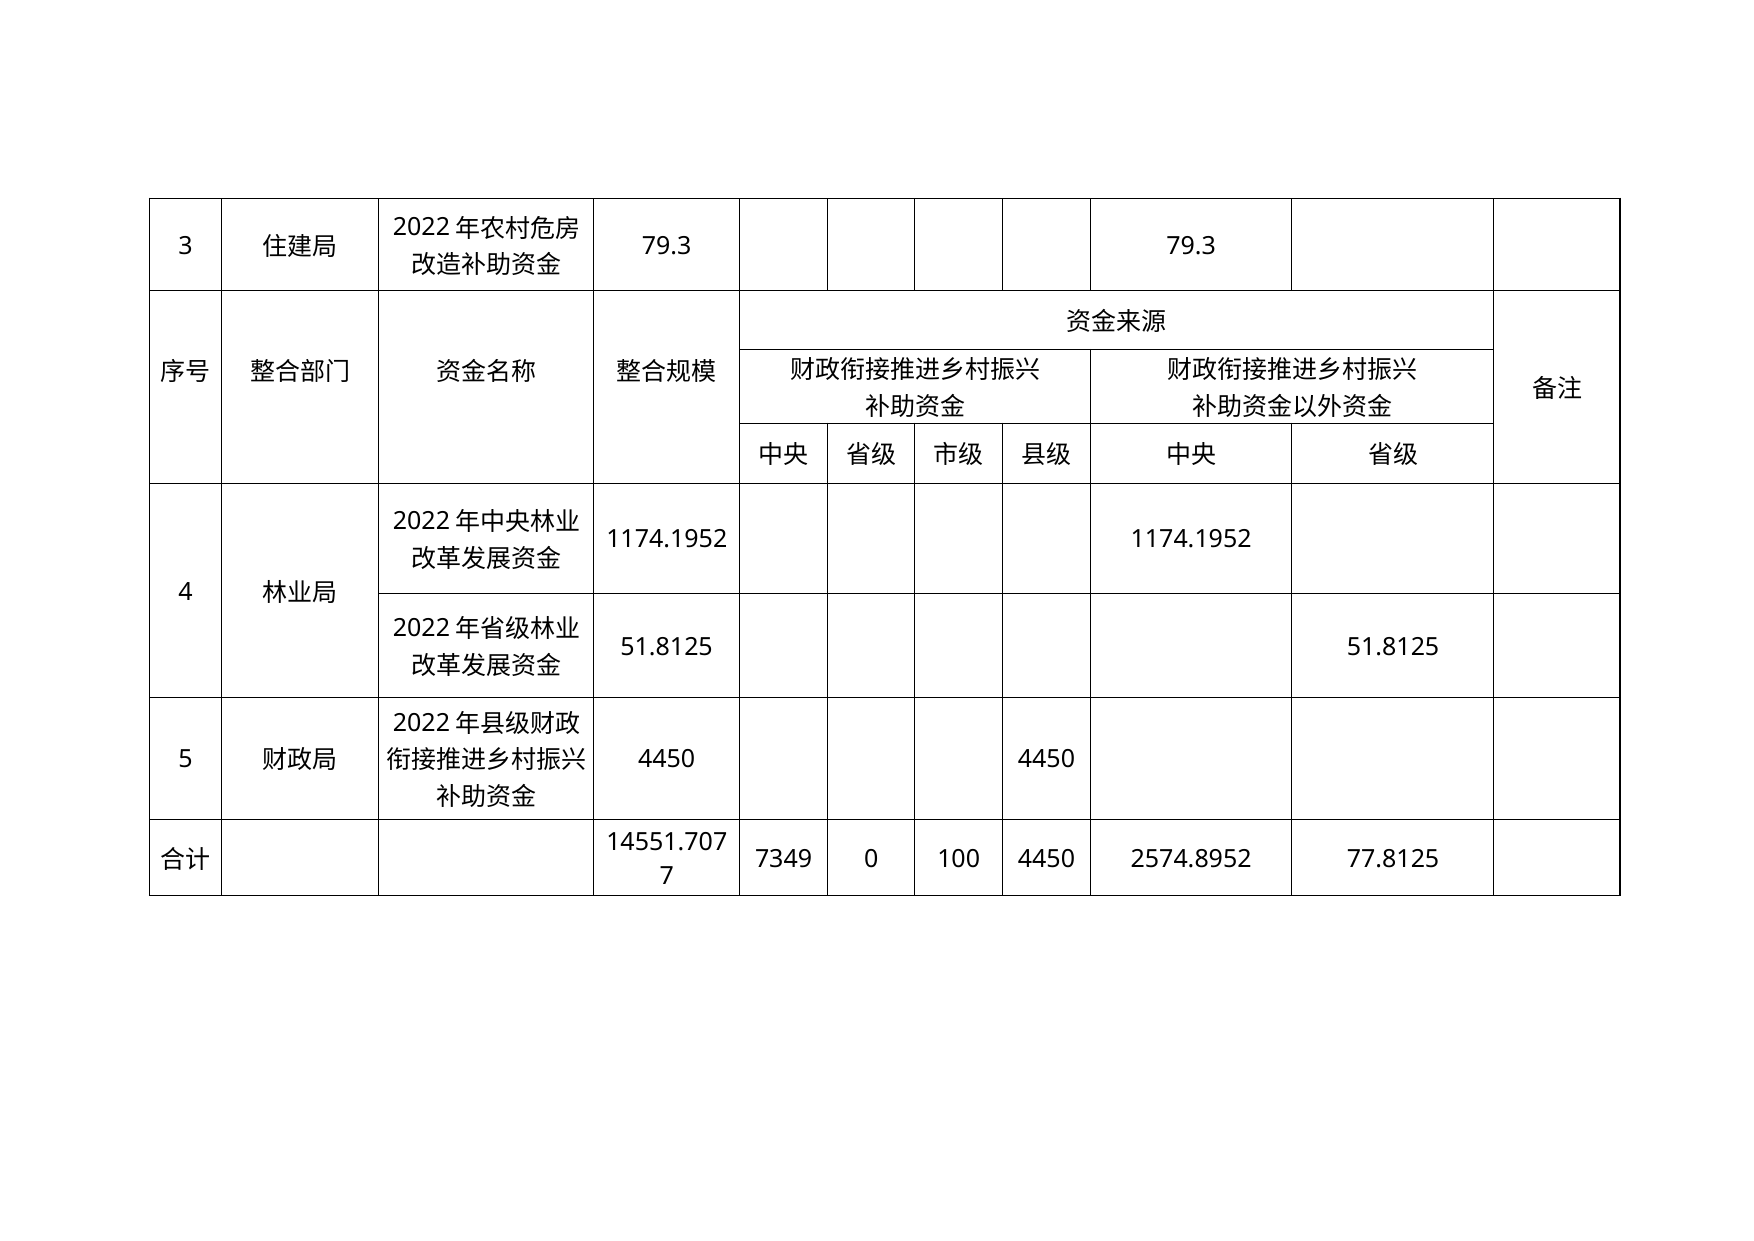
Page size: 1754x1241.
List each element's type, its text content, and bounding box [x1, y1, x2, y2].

table_cell 100 [915, 820, 1002, 895]
table_cell 林业局 [222, 484, 378, 697]
table_cell 备注 [1494, 291, 1619, 483]
table_cell [1003, 594, 1090, 697]
table_cell 1174.1952 [594, 484, 739, 593]
table_cell 2022年省级林业改革发展资金 [379, 594, 593, 697]
table_cell 3 [150, 199, 221, 290]
table_cell 省级 [1292, 424, 1493, 483]
table_cell 整合规模 [594, 291, 739, 483]
table_cell [1494, 698, 1619, 818]
table_cell 中央 [740, 424, 827, 483]
table_cell 市级 [915, 424, 1002, 483]
table_cell [740, 698, 827, 818]
table_cell 77.8125 [1292, 820, 1493, 895]
table_cell 财政衔接推进乡村振兴 补助资金以外资金 [1091, 350, 1493, 422]
table_cell 2022年中央林业改革发展资金 [379, 484, 593, 593]
table_cell [915, 199, 1002, 290]
table_cell [740, 594, 827, 697]
table_cell 2022年县级财政衔接推进乡村振兴补助资金 [379, 698, 593, 818]
table_cell 51.8125 [1292, 594, 1493, 697]
table_cell 整合部门 [222, 291, 378, 483]
table_cell [1292, 698, 1493, 818]
table_cell 4450 [1003, 698, 1090, 818]
table_cell 合计 [150, 820, 221, 895]
table_cell 资金名称 [379, 291, 593, 483]
table_cell [828, 484, 914, 593]
table_cell [1091, 698, 1291, 818]
table_cell 省级 [828, 424, 914, 483]
table_cell [1494, 199, 1619, 290]
table_cell [1292, 199, 1493, 290]
table_cell 县级 [1003, 424, 1090, 483]
table_cell [828, 199, 914, 290]
table_cell [1494, 484, 1619, 593]
table_cell [740, 484, 827, 593]
table_cell 79.3 [1091, 199, 1291, 290]
table_cell [222, 820, 378, 895]
table_cell [1091, 594, 1291, 697]
table_cell [915, 594, 1002, 697]
table_cell 序号 [150, 291, 221, 483]
table_cell 4 [150, 484, 221, 697]
table_cell [828, 594, 914, 697]
table_cell 51.8125 [594, 594, 739, 697]
table_cell [1292, 484, 1493, 593]
table_cell 财政局 [222, 698, 378, 818]
table_cell 79.3 [594, 199, 739, 290]
table_cell 0 [828, 820, 914, 895]
table_cell 4450 [1003, 820, 1090, 895]
table_cell 4450 [594, 698, 739, 818]
table_cell 7349 [740, 820, 827, 895]
table_cell [915, 698, 1002, 818]
table_cell 财政衔接推进乡村振兴 补助资金 [740, 350, 1090, 422]
table_cell [379, 820, 593, 895]
table_cell [828, 698, 914, 818]
table_cell [740, 199, 827, 290]
table_cell [1003, 199, 1090, 290]
table_cell 5 [150, 698, 221, 818]
table_cell 住建局 [222, 199, 378, 290]
table_cell 2574.8952 [1091, 820, 1291, 895]
table_cell 1174.1952 [1091, 484, 1291, 593]
table_cell 资金来源 [740, 291, 1493, 349]
table_cell 14551.7077 [594, 820, 739, 895]
table_cell [1494, 594, 1619, 697]
table_cell [1494, 820, 1619, 895]
table_cell [1003, 484, 1090, 593]
table_cell 2022年农村危房改造补助资金 [379, 199, 593, 290]
table_cell [915, 484, 1002, 593]
table_cell 中央 [1091, 424, 1291, 483]
